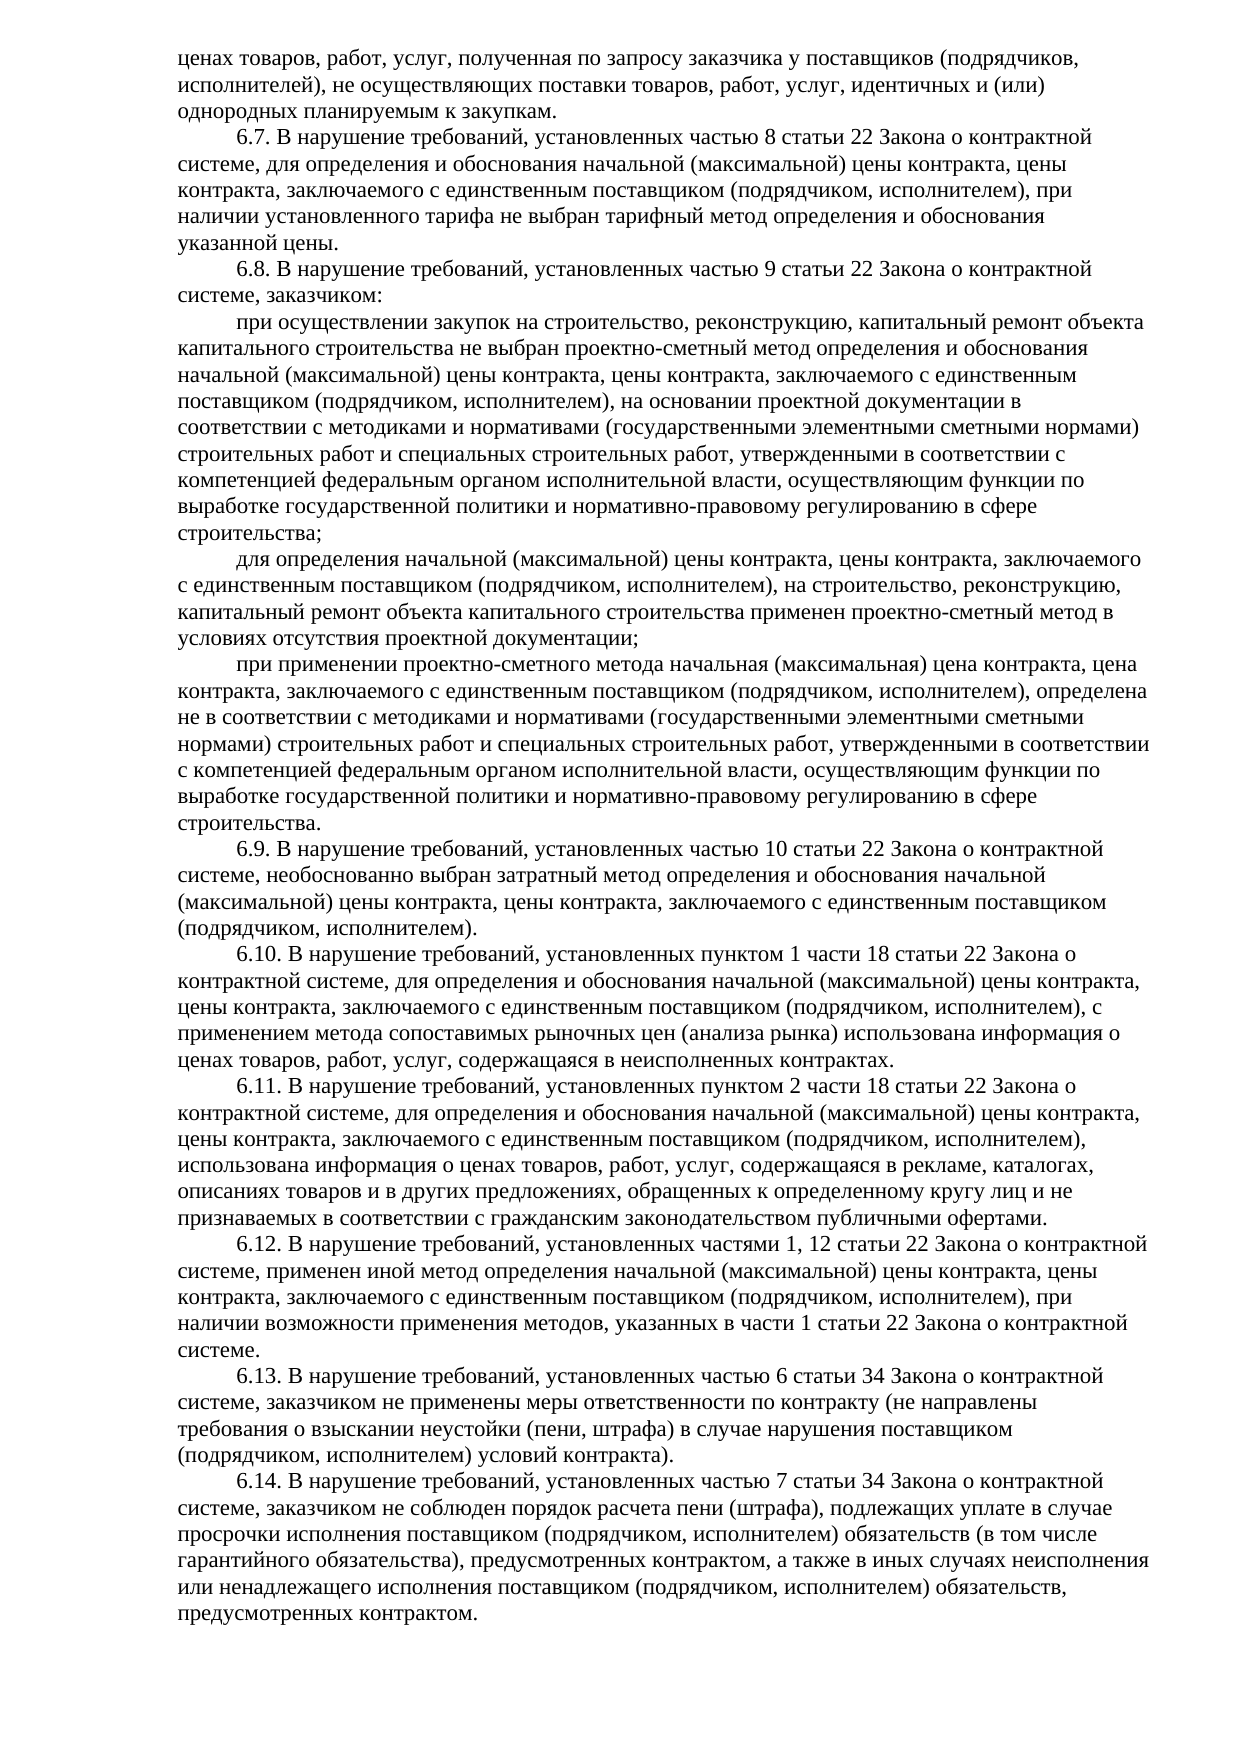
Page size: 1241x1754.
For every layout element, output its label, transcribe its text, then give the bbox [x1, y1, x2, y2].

text 6.10. В нарушение требований, установленных пунктом 1 части 18 статьи 22 Закона о контрактной системе, для определения и обоснования начальной (максимальной) цены контракта, цены контракта, заключаемого с единственным поставщиком (подрядчиком, исполнителем), с применением метода сопоставимых рыночных цен (анализа рынка) использована информация о ценах товаров, работ, услуг, содержащаяся в неисполненных контрактах. [177, 940, 1152, 1072]
text 6.9. В нарушение требований, установленных частью 10 статьи 22 Закона о контрактной системе, необоснованно выбран затратный метод определения и обоснования начальной (максимальной) цены контракта, цены контракта, заключаемого с единственным поставщиком (подрядчиком, исполнителем). [177, 835, 1152, 940]
text 6.7. В нарушение требований, установленных частью 8 статьи 22 Закона о контрактной системе, для определения и обоснования начальной (максимальной) цены контракта, цены контракта, заключаемого с единственным поставщиком (подрядчиком, исполнителем), при наличии установленного тарифа не выбран тарифный метод определения и обоснования указанной цены. [177, 123, 1152, 255]
text 6.13. В нарушение требований, установленных частью 6 статьи 34 Закона о контрактной системе, заказчиком не применены меры ответственности по контракту (не направлены требования о взыскании неустойки (пени, штрафа) в случае нарушения поставщиком (подрядчиком, исполнителем) условий контракта). [177, 1362, 1152, 1467]
text 6.8. В нарушение требований, установленных частью 9 статьи 22 Закона о контрактной системе, заказчиком: [177, 255, 1152, 308]
text 6.12. В нарушение требований, установленных частями 1, 12 статьи 22 Закона о контрактной системе, применен иной метод определения начальной (максимальной) цены контракта, цены контракта, заключаемого с единственным поставщиком (подрядчиком, исполнителем), при наличии возможности применения методов, указанных в части 1 статьи 22 Закона о контрактной системе. [177, 1230, 1152, 1362]
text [177, 44, 1152, 123]
text при осуществлении закупок на строительство, реконструкцию, капитальный ремонт объекта капитального строительства не выбран проектно-сметный метод определения и обоснования начальной (максимальной) цены контракта, цены контракта, заключаемого с единственным поставщиком (подрядчиком, исполнителем), на основании проектной документации в соответствии с методиками и нормативами (государственными элементными сметными нормами) строительных работ и специальных строительных работ, утвержденными в соответствии с компетенцией федеральным органом исполнительной власти, осуществляющим функции по выработке государственной политики и нормативно-правовому регулированию в сфере строительства; [177, 308, 1152, 545]
text 6.14. В нарушение требований, установленных частью 7 статьи 34 Закона о контрактной системе, заказчиком не соблюден порядок расчета пени (штрафа), подлежащих уплате в случае просрочки исполнения поставщиком (подрядчиком, исполнителем) обязательств (в том числе гарантийного обязательства), предусмотренных контрактом, а также в иных случаях неисполнения или ненадлежащего исполнения поставщиком (подрядчиком, исполнителем) обязательств, предусмотренных контрактом. [177, 1467, 1152, 1626]
text 6.11. В нарушение требований, установленных пунктом 2 части 18 статьи 22 Закона о контрактной системе, для определения и обоснования начальной (максимальной) цены контракта, цены контракта, заключаемого с единственным поставщиком (подрядчиком, исполнителем), использована информация о ценах товаров, работ, услуг, содержащаяся в рекламе, каталогах, описаниях товаров и в других предложениях, обращенных к определенному кругу лиц и не признаваемых в соответствии с гражданским законодательством публичными офертами. [177, 1072, 1152, 1230]
text для определения начальной (максимальной) цены контракта, цены контракта, заключаемого с единственным поставщиком (подрядчиком, исполнителем), на строительство, реконструкцию, капитальный ремонт объекта капитального строительства применен проектно-сметный метод в условиях отсутствия проектной документации; [177, 545, 1152, 651]
text при применении проектно-сметного метода начальная (максимальная) цена контракта, цена контракта, заключаемого с единственным поставщиком (подрядчиком, исполнителем), определена не в соответствии с методиками и нормативами (государственными элементными сметными нормами) строительных работ и специальных строительных работ, утвержденными в соответствии с компетенцией федеральным органом исполнительной власти, осуществляющим функции по выработке государственной политики и нормативно-правовому регулированию в сфере строительства. [177, 651, 1152, 835]
